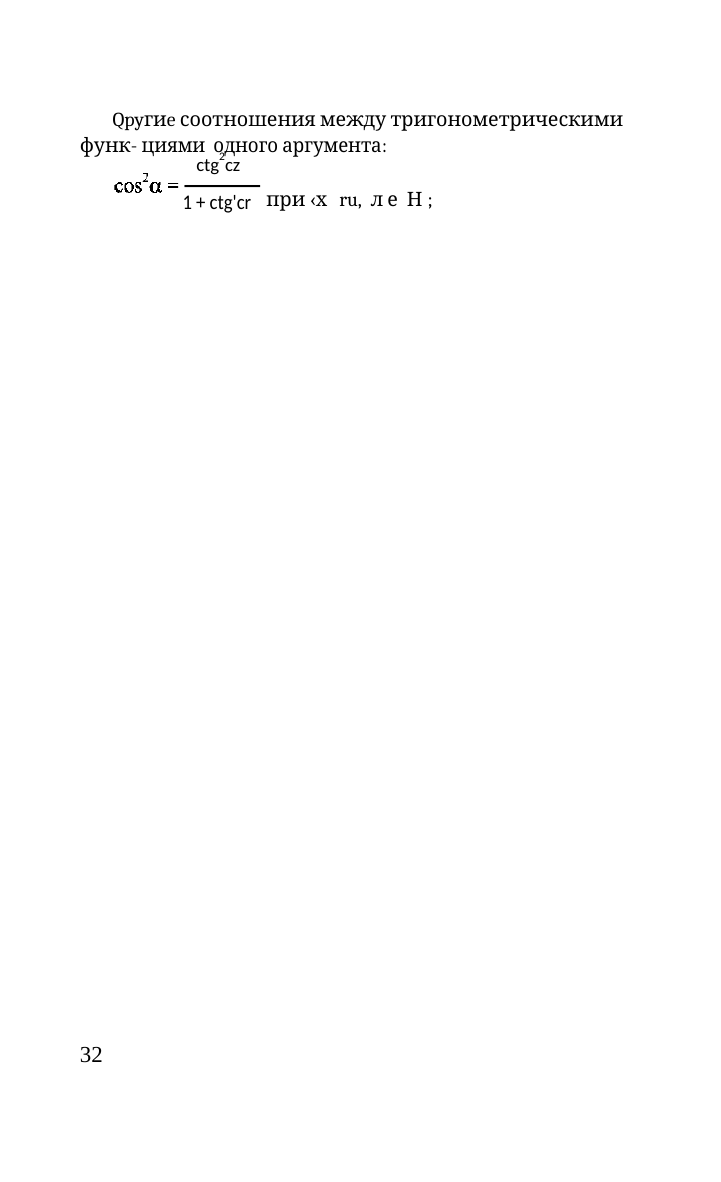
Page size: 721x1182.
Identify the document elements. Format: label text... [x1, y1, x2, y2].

text 1 + ctg'cr [182, 189, 255, 214]
picture [114, 173, 261, 193]
text при ‹х ru, л е Н ; [266, 189, 652, 212]
text ctg2cz [196, 161, 652, 174]
text Qpyгиe соотношения между тригонометрическими функ- циями одного аргумента: [79, 108, 652, 157]
